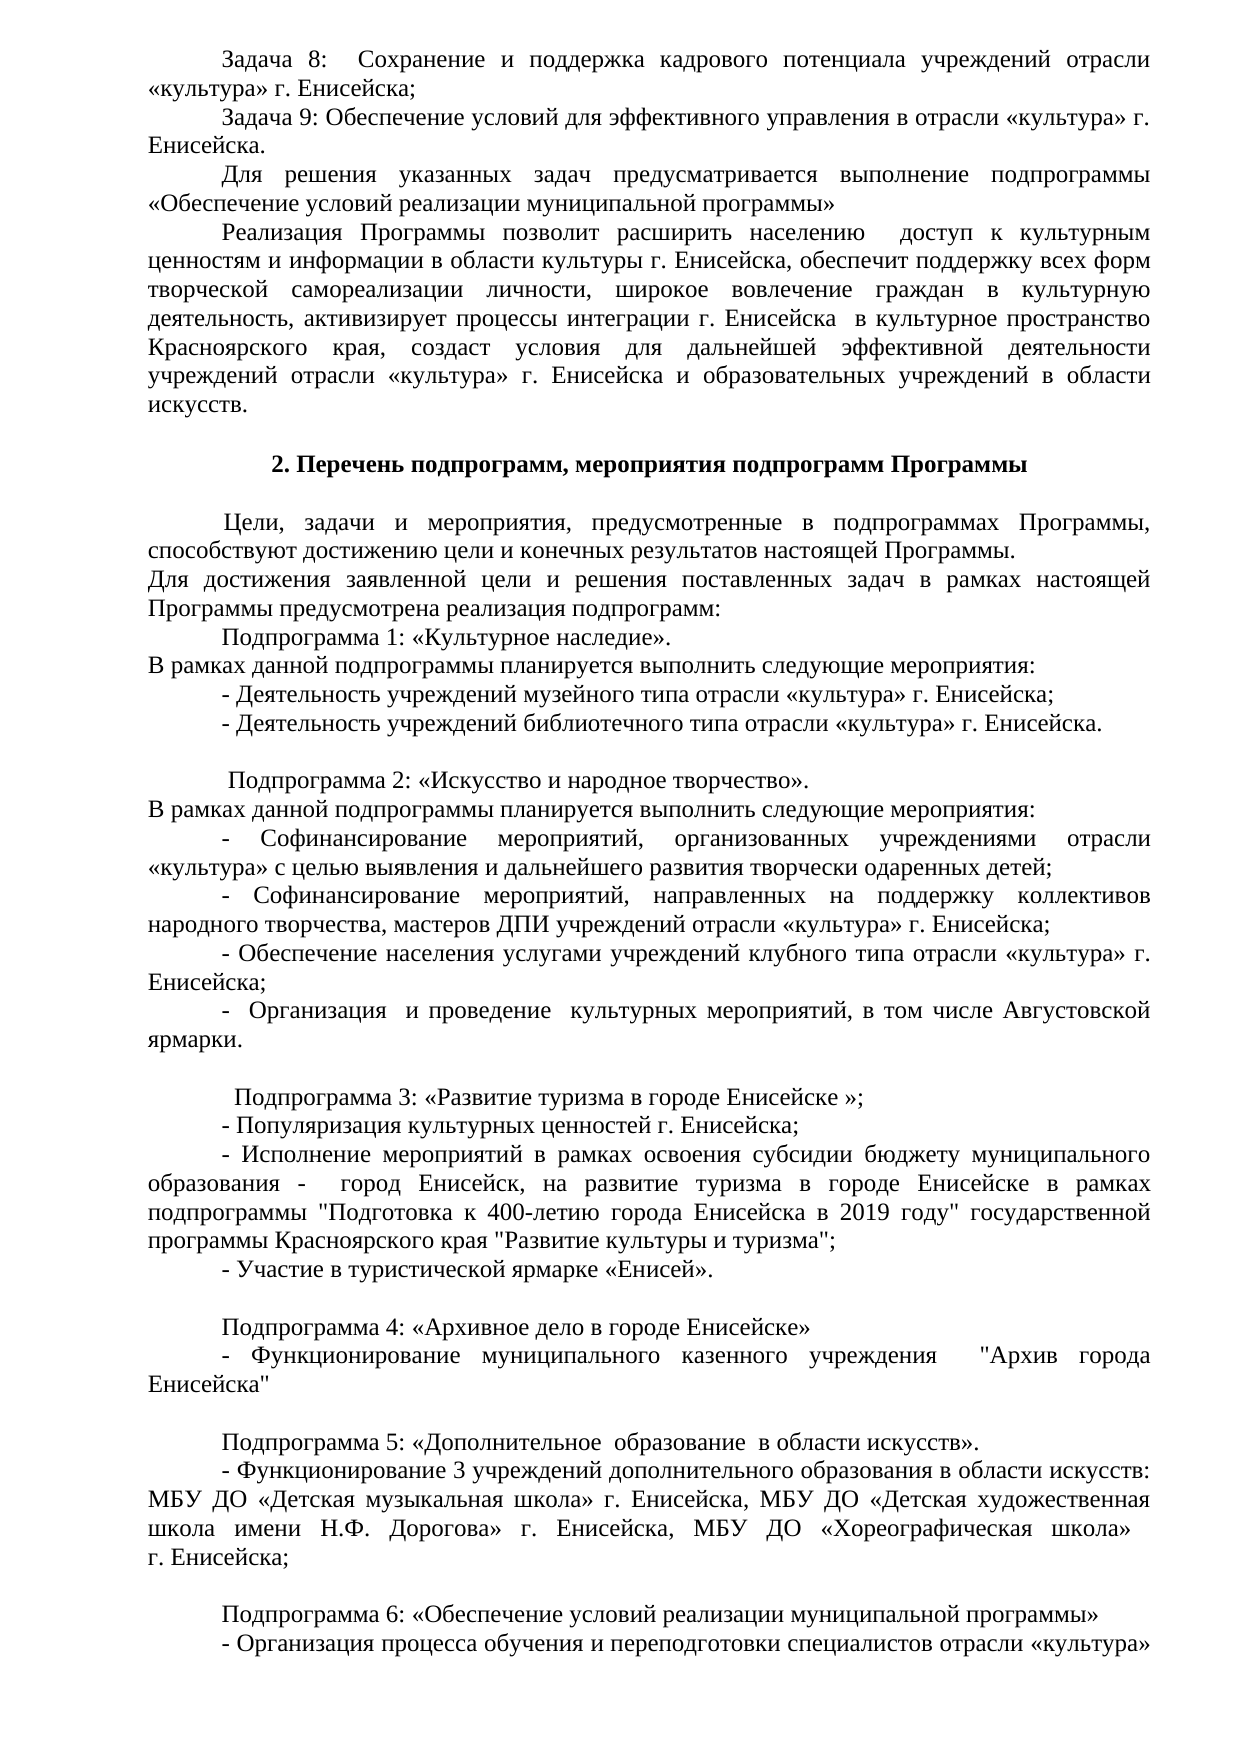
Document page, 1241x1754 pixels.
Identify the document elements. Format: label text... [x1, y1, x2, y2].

text - Участие в туристической ярмарке «Енисей». [148, 1254, 1152, 1283]
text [148, 1628, 1152, 1657]
text Реализация Программы позволит расширить населению доступ к культурным ценностям и информации в области культуры г. Енисейска, обеспечит поддержку всех форм творческой самореализации личности, широкое вовлечение граждан в культурную деятельность, активизирует процессы интеграции г. Енисейска в культурное пространство Красноярского края, создаст условия для дальнейшей эффективной деятельности учреждений отрасли «культура» г. Енисейска и образовательных учреждений в области искусств. [148, 217, 1152, 418]
text - Исполнение мероприятий в рамках освоения субсидии бюджету муниципального образования - город Енисейск, на развитие туризма в городе Енисейске в рамках подпрограммы "Подготовка к 400-летию города Енисейска в 2019 году" государственной программы Красноярского края "Развитие культуры и туризма"; [148, 1139, 1152, 1254]
text Задача 9: Обеспечение условий для эффективного управления в отрасли «культура» г. Енисейска. [148, 102, 1152, 159]
text Подпрограмма 4: «Архивное дело в городе Енисейске» [148, 1312, 1152, 1341]
text Цели, задачи и мероприятия, предусмотренные в подпрограммах Программы, способствуют достижению цели и конечных результатов настоящей Программы. [148, 507, 1152, 564]
text Задача 8: Сохранение и поддержка кадрового потенциала учреждений отрасли «культура» г. Енисейска; [148, 44, 1152, 102]
text - Обеспечение населения услугами учреждений клубного типа отрасли «культура» г. Енисейска; [148, 938, 1152, 996]
text - Деятельность учреждений музейного типа отрасли «культура» г. Енисейска; [148, 679, 1152, 708]
text - Функционирование 3 учреждений дополнительного образования в области искусств: МБУ ДО «Детская музыкальная школа» г. Енисейска, МБУ ДО «Детская художественная школа имени Н.Ф. Дорогова» г. Енисейска, МБУ ДО «Хореографическая школа» г. Енисейска; [148, 1456, 1152, 1571]
text - Деятельность учреждений библиотечного типа отрасли «культура» г. Енисейска. [148, 708, 1152, 737]
text - Функционирование муниципального казенного учреждения "Архив города Енисейска" [148, 1341, 1152, 1398]
text В рамках данной подпрограммы планируется выполнить следующие мероприятия: [148, 651, 1152, 679]
text В рамках данной подпрограммы планируется выполнить следующие мероприятия: [148, 794, 1152, 823]
text 2. Перечень подпрограмм, мероприятия подпрограмм Программы [148, 449, 1152, 478]
text - Организация и проведение культурных мероприятий, в том числе Августовской ярмарки. [148, 996, 1152, 1053]
text Подпрограмма 1: «Культурное наследие». [148, 622, 1152, 651]
text - Софинансирование мероприятий, направленных на поддержку коллективов народного творчества, мастеров ДПИ учреждений отрасли «культура» г. Енисейска; [148, 881, 1152, 938]
text - Софинансирование мероприятий, организованных учреждениями отрасли «культура» с целью выявления и дальнейшего развития творчески одаренных детей; [148, 823, 1152, 881]
text Подпрограмма 3: «Развитие туризма в городе Енисейске »; [148, 1082, 1152, 1111]
text - Популяризация культурных ценностей г. Енисейска; [148, 1111, 1152, 1139]
text Для достижения заявленной цели и решения поставленных задач в рамках настоящей Программы предусмотрена реализация подпрограмм: [148, 564, 1152, 622]
text Подпрограмма 5: «Дополнительное образование в области искусств». [148, 1427, 1152, 1456]
text Подпрограмма 2: «Искусство и народное творчество». [148, 766, 1152, 794]
text Для решения указанных задач предусматривается выполнение подпрограммы «Обеспечение условий реализации муниципальной программы» [148, 159, 1152, 217]
text Подпрограмма 6: «Обеспечение условий реализации муниципальной программы» [148, 1599, 1152, 1628]
